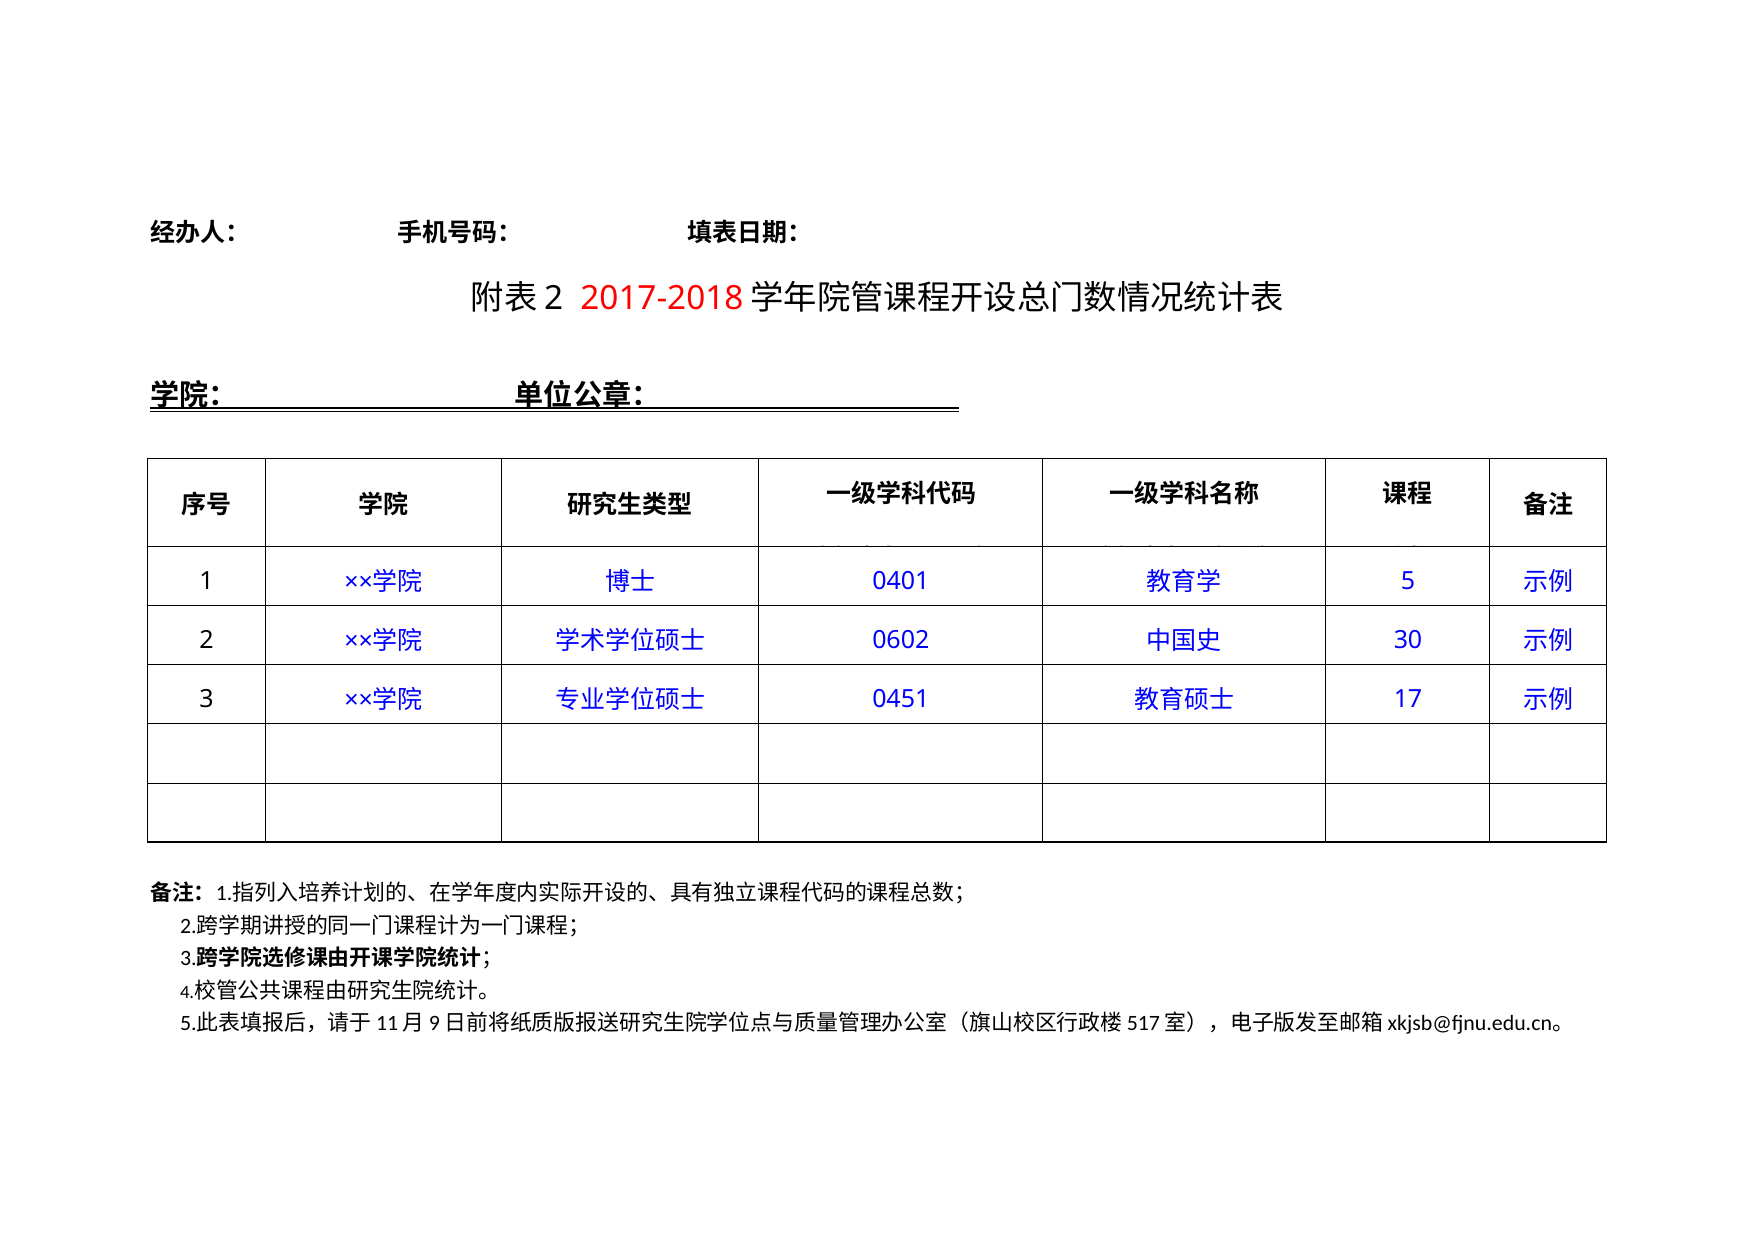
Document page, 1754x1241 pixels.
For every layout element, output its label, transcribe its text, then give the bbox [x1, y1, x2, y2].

table_cell [759, 724, 1042, 782]
table_cell [1490, 784, 1606, 841]
table_cell [266, 784, 501, 841]
table_header 研究生类型 [502, 459, 758, 546]
table_cell 30 [1326, 606, 1489, 664]
table_cell 示例 [1490, 665, 1606, 723]
table_cell [1490, 724, 1606, 782]
table_cell [148, 784, 265, 841]
table_cell [502, 784, 758, 841]
table_header 序号 [148, 459, 265, 546]
table_cell [1326, 724, 1489, 782]
text 5.此表填报后，请于11月9日前将纸质版报送研究生院学位点与质量管理办公室（旗山校区行政楼517室），电子版发至邮箱xkjsb@fjnu.edu.cn。 [150, 1005, 1604, 1037]
table_header 课程 总数 [1326, 459, 1489, 546]
table_header 一级学科名称 （学位类别名称） [1043, 459, 1325, 546]
table_cell 示例 [1490, 606, 1606, 664]
text 附表2 2017-2018学年院管课程开设总门数情况统计表 [150, 263, 1604, 328]
table_cell [1326, 784, 1489, 841]
table_cell 1 [148, 547, 265, 605]
table_cell 专业学位硕士 [502, 665, 758, 723]
table_cell [759, 784, 1042, 841]
table_cell ××学院 [266, 606, 501, 664]
text 经办人： 手机号码： 填表日期： [150, 198, 1604, 263]
table_cell [266, 724, 501, 782]
table_cell 示例 [1490, 547, 1606, 605]
table_cell [148, 724, 265, 782]
table_cell 中国史 [1043, 606, 1325, 664]
table_cell 0602 [759, 606, 1042, 664]
text 4.校管公共课程由研究生院统计。 [150, 972, 1604, 1005]
table_cell 0401 [759, 547, 1042, 605]
table_cell 教育硕士 [1043, 665, 1325, 723]
table_cell [1043, 784, 1325, 841]
table_cell [502, 724, 758, 782]
text 3.跨学院选修课由开课学院统计； [150, 940, 1604, 972]
text 学院： 单位公章： [150, 360, 1604, 425]
table_header 学院 [266, 459, 501, 546]
table_cell 博士 [502, 547, 758, 605]
text 2.跨学期讲授的同一门课程计为一门课程； [150, 907, 1604, 940]
table_cell 教育学 [1043, 547, 1325, 605]
table_cell 17 [1326, 665, 1489, 723]
table_cell 学术学位硕士 [502, 606, 758, 664]
table_cell 0451 [759, 665, 1042, 723]
table_cell 5 [1326, 547, 1489, 605]
table_cell ××学院 [266, 547, 501, 605]
table_cell [1043, 724, 1325, 782]
table_header 一级学科代码 （学位类别代码） [759, 459, 1042, 546]
table_cell 3 [148, 665, 265, 723]
table_cell ××学院 [266, 665, 501, 723]
table_header 备注 [1490, 459, 1606, 546]
table_cell 2 [148, 606, 265, 664]
text 备注：1.指列入培养计划的、在学年度内实际开设的、具有独立课程代码的课程总数； [150, 875, 1604, 907]
